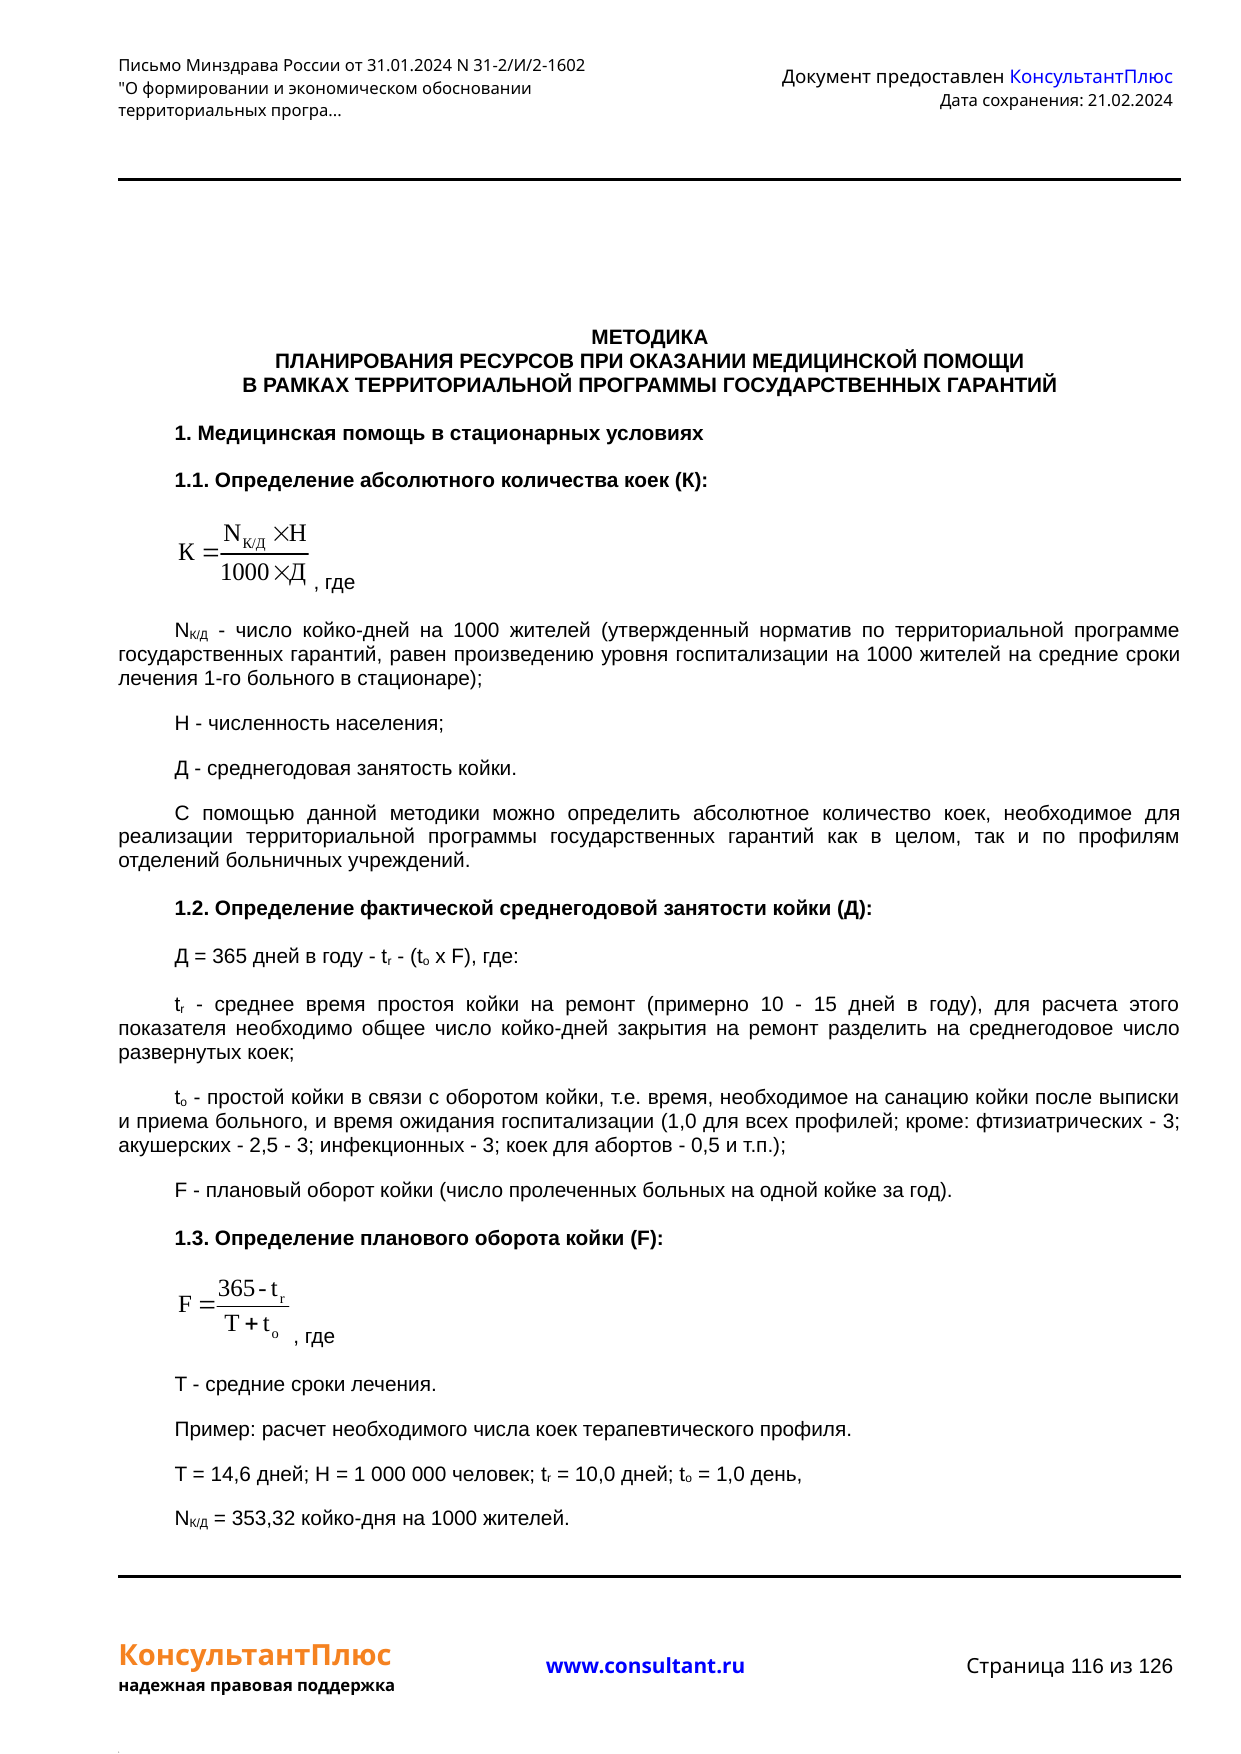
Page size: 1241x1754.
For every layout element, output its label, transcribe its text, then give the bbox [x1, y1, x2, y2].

text NК/Д = 353,32 койко-дня на 1000 жителей. [118, 1506, 1181, 1530]
text F - плановый оборот койки (число пролеченных больных на одной койке за год). [118, 1177, 1181, 1201]
text Д - среднегодовая занятость койки. [118, 756, 1181, 779]
title 1.3. Определение планового оборота койки (F): [118, 1225, 1181, 1249]
text Н - численность населения; [118, 711, 1181, 735]
text tr - среднее время простоя койки на ремонт (примерно 10 - 15 дней в году), для расчета этого показателя необходимо общее число койко-дней закрытия на ремонт разделить на среднегодовое число развернутых коек; [118, 992, 1181, 1064]
text Д = 365 дней в году - tr - (to x F), где: [118, 944, 1181, 968]
title 1.1. Определение абсолютного количества коек (К): [118, 468, 1181, 492]
text С помощью данной методики можно определить абсолютное количество коек, необходимое для реализации территориальной программы государственных гарантий как в целом, так и по профилям отделений больничных учреждений. [118, 800, 1181, 872]
text , где [118, 516, 1181, 594]
title МЕТОДИКА [118, 324, 1181, 348]
title 1. Медицинская помощь в стационарных условиях [118, 420, 1181, 444]
text T = 14,6 дней; Н = 1 000 000 человек; tr = 10,0 дней; to = 1,0 день, [118, 1461, 1181, 1485]
title В РАМКАХ ТЕРРИТОРИАЛЬНОЙ ПРОГРАММЫ ГОСУДАРСТВЕННЫХ ГАРАНТИЙ [118, 372, 1181, 396]
title 1.2. Определение фактической среднегодовой занятости койки (Д): [118, 896, 1181, 920]
text NК/Д - число койко-дней на 1000 жителей (утвержденный норматив по территориальной программе государственных гарантий, равен произведению уровня госпитализации на 1000 жителей на средние сроки лечения 1-го больного в стационаре); [118, 618, 1181, 690]
title ПЛАНИРОВАНИЯ РЕСУРСОВ ПРИ ОКАЗАНИИ МЕДИЦИНСКОЙ ПОМОЩИ [118, 348, 1181, 372]
text T - средние сроки лечения. [118, 1372, 1181, 1396]
text , где [118, 1273, 1181, 1348]
text Пример: расчет необходимого числа коек терапевтического профиля. [118, 1417, 1181, 1441]
text to - простой койки в связи с оборотом койки, т.е. время, необходимое на санацию койки после выписки и приема больного, и время ожидания госпитализации (1,0 для всех профилей; кроме: фтизиатрических - 3; акушерских - 2,5 - 3; инфекционных - 3; коек для абортов - 0,5 и т.п.); [118, 1085, 1181, 1157]
